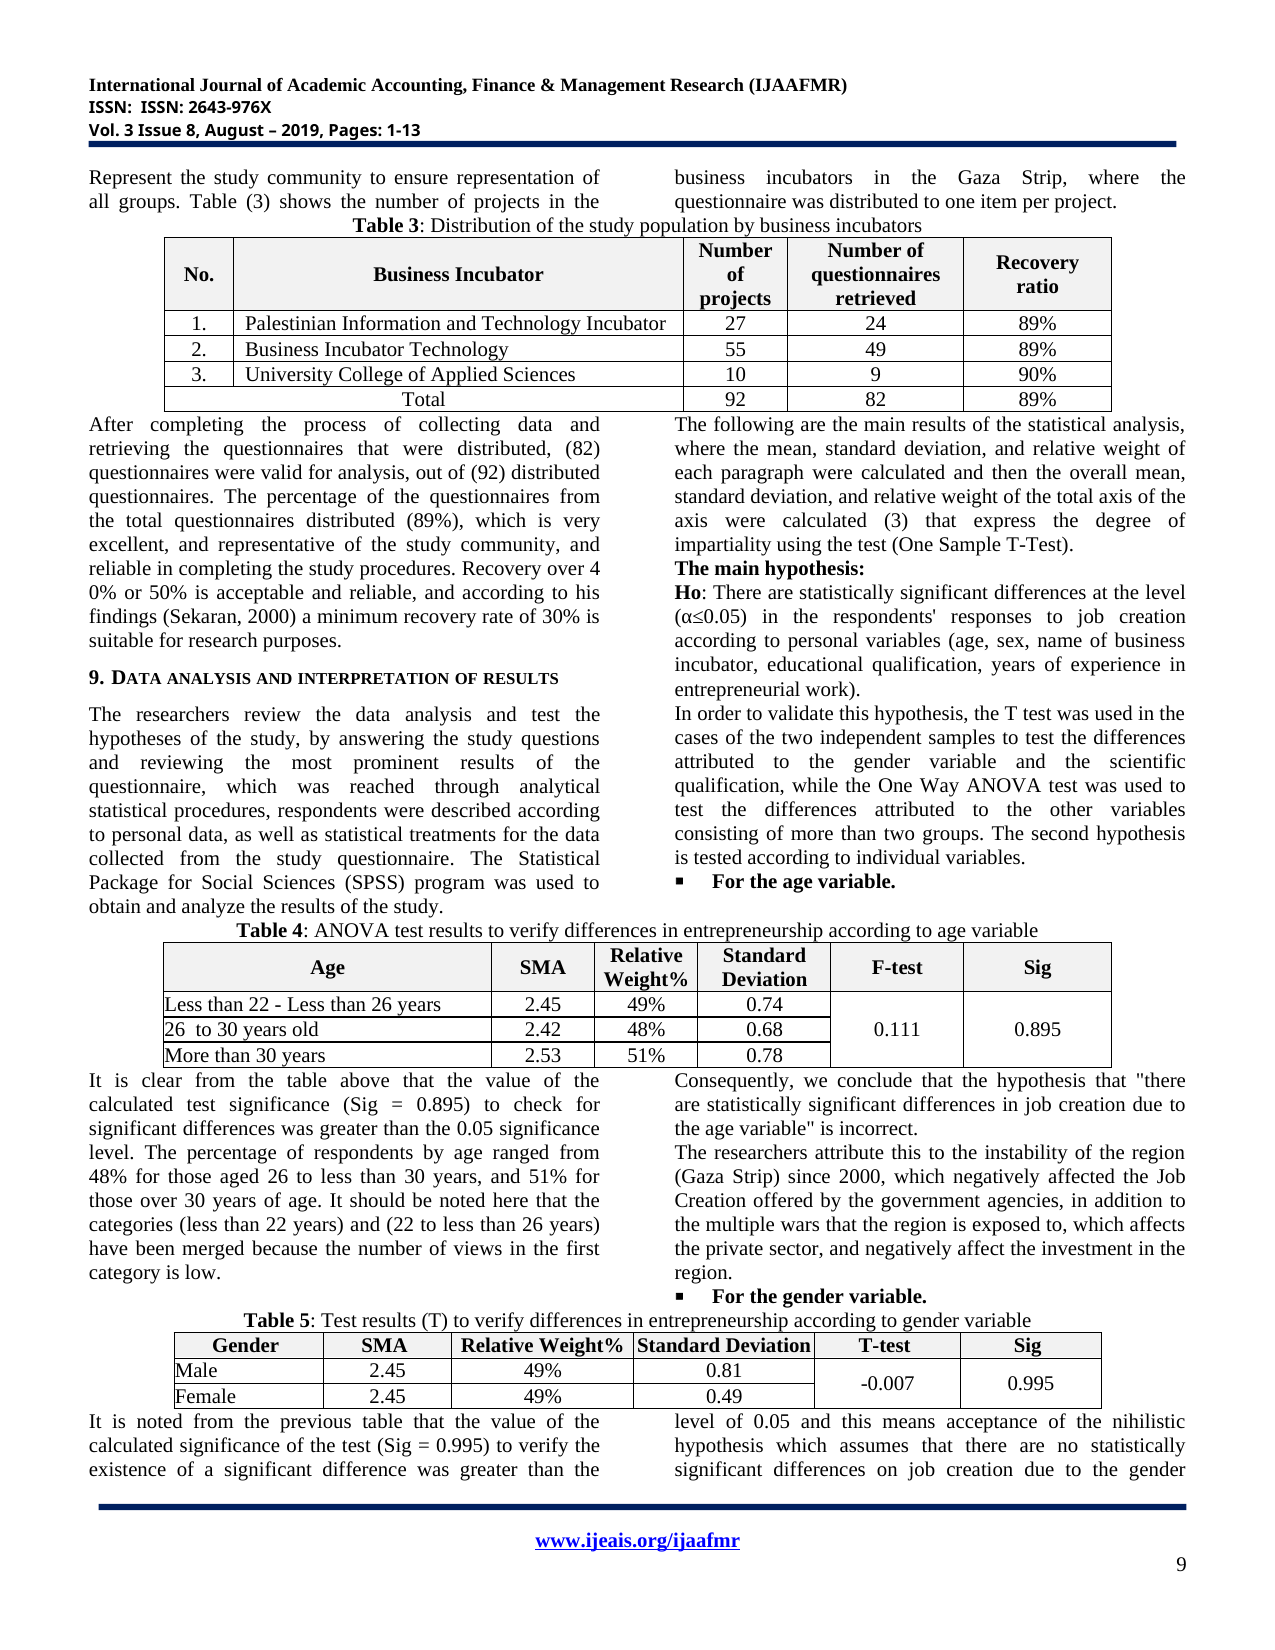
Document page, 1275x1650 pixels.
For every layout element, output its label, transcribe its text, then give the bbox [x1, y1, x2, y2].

text The main hypothesis: [674, 556, 1186, 580]
table_cell -0.007 [815, 1359, 960, 1408]
table_cell 27 [684, 311, 787, 335]
table_header SMA [324, 1333, 451, 1357]
table_cell 2.45 [324, 1384, 451, 1408]
table_header Recovery ratio [964, 238, 1111, 310]
text The following are the main results of the statistical analysis, where the mean, standard deviation, and relative weight of each paragraph were calculated and then the overall mean, standard deviation, and relative weight of the total axis of the axis were calculated (3) that express the degree of impartiality using the test (One Sample T-Test). [674, 412, 1186, 556]
table_cell 9 [788, 362, 963, 386]
table_cell 49% [595, 992, 697, 1016]
table_cell 49% [452, 1359, 633, 1382]
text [674, 165, 1186, 213]
table_cell Total [165, 387, 683, 411]
table_header Sig [964, 943, 1111, 991]
table_cell 0.995 [961, 1359, 1101, 1408]
text It is clear from the table above that the value of the calculated test significance (Sig = 0.895) to check for significant differences was greater than the 0.05 significance level. The percentage of respondents by age ranged from 48% for those aged 26 to less than 30 years, and 51% for those over 30 years of age. It should be noted here that the categories (less than 22 years) and (22 to less than 26 years) have been merged because the number of views in the first category is low. [89, 1068, 601, 1284]
table_header Relative Weight% [452, 1333, 633, 1357]
table_header F-test [831, 943, 963, 991]
table_header Business Incubator [234, 238, 683, 310]
table_cell 48% [595, 1018, 697, 1041]
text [89, 1409, 601, 1481]
table_header T-test [815, 1333, 960, 1357]
table_cell 0.68 [698, 1018, 830, 1041]
table_cell 0.78 [698, 1043, 830, 1067]
table_header Relative Weight% [595, 943, 697, 991]
list Table 4: ANOVA test results to verify differences in entrepreneurship according to age variable [89, 918, 1186, 942]
table_cell [165, 362, 233, 386]
table_cell 90% [964, 362, 1111, 386]
text Table 5: Test results (T) to verify differences in entrepreneurship according to gender variable [89, 1308, 1186, 1332]
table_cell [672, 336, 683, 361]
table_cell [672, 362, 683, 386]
table_header No. [165, 238, 233, 310]
table_cell 2.45 [324, 1359, 451, 1382]
table_header Number of projects [684, 238, 787, 310]
table_cell 0.111 [831, 992, 963, 1067]
table_cell 0.895 [964, 992, 1111, 1067]
text The researchers review the data analysis and test the hypotheses of the study, by answering the study questions and reviewing the most prominent results of the questionnaire, which was reached through analytical statistical procedures, respondents were described according to personal data, as well as statistical treatments for the data collected from the study questionnaire. The Statistical Package for Social Sciences (SPSS) program was used to obtain and analyze the results of the study. [89, 701, 601, 918]
list For the gender variable. [674, 1284, 1186, 1308]
table_header SMA [492, 943, 594, 991]
table_cell 89% [964, 311, 1111, 335]
text Consequently, we conclude that the hypothesis that "there are statistically significant differences in job creation due to the age variable" is incorrect. [674, 1068, 1186, 1140]
subtitle Data analysis and interpretation of results [89, 665, 601, 689]
table_cell 2.42 [492, 1018, 594, 1041]
table_header Standard Deviation [698, 943, 830, 991]
table_cell [165, 311, 233, 335]
table_cell 49% [452, 1384, 633, 1408]
table_header Gender [175, 1333, 323, 1357]
table_cell 49 [788, 336, 963, 361]
table_cell [165, 336, 233, 361]
table_header Age [164, 943, 491, 991]
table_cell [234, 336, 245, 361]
table_cell 0.74 [698, 992, 830, 1016]
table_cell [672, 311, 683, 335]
table_cell 55 [684, 336, 787, 361]
table_cell Less than 22 - Less than 26 years [164, 992, 491, 1016]
table_header Number of questionnaires retrieved [788, 238, 963, 310]
table_cell 2.53 [492, 1043, 594, 1067]
text After completing the process of collecting data and retrieving the questionnaires that were distributed, (82) questionnaires were valid for analysis, out of (92) distributed questionnaires. The percentage of the questionnaires from the total questionnaires distributed (89%), which is very excellent, and representative of the study community, and reliable in completing the study procedures. Recovery over 4 0% or 50% is acceptable and reliable, and according to his findings (Sekaran, 2000) a minimum recovery rate of 30% is suitable for research purposes. [89, 412, 601, 652]
table_cell 10 [684, 362, 787, 386]
table_cell 89% [964, 387, 1111, 411]
table_cell More than 30 years [164, 1043, 491, 1067]
text Table 3: Distribution of the study population by business incubators [89, 213, 1186, 237]
list The researchers attribute this to the instability of the region (Gaza Strip) since 2000, which negatively affected the Job Creation offered by the government agencies, in addition to the multiple wars that the region is exposed to, which affects the private sector, and negatively affect the investment in the region. [674, 1140, 1186, 1284]
table_cell 24 [788, 311, 963, 335]
table_cell 2.45 [492, 992, 594, 1016]
table_cell 82 [788, 387, 963, 411]
table_cell 51% [595, 1043, 697, 1067]
list For the age variable. [674, 869, 1186, 893]
table_cell 92 [684, 387, 787, 411]
table_header Standard Deviation [634, 1333, 814, 1357]
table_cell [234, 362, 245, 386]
table_cell 26 to 30 years old [164, 1018, 491, 1041]
text Ho: There are statistically significant differences at the level (α≤0.05) in the respondents' responses to job creation according to personal variables (age, sex, name of business incubator, educational qualification, years of experience in entrepreneurial work). [674, 580, 1186, 701]
table_header Sig [961, 1333, 1101, 1357]
table_cell 0.49 [634, 1384, 814, 1408]
text In order to validate this hypothesis, the T test was used in the cases of the two independent samples to test the differences attributed to the gender variable and the scientific qualification, while the One Way ANOVA test was used to test the differences attributed to the other variables consisting of more than two groups. The second hypothesis is tested according to individual variables. [674, 701, 1186, 869]
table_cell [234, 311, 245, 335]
table_cell 89% [964, 336, 1111, 361]
table_cell 0.81 [634, 1359, 814, 1382]
